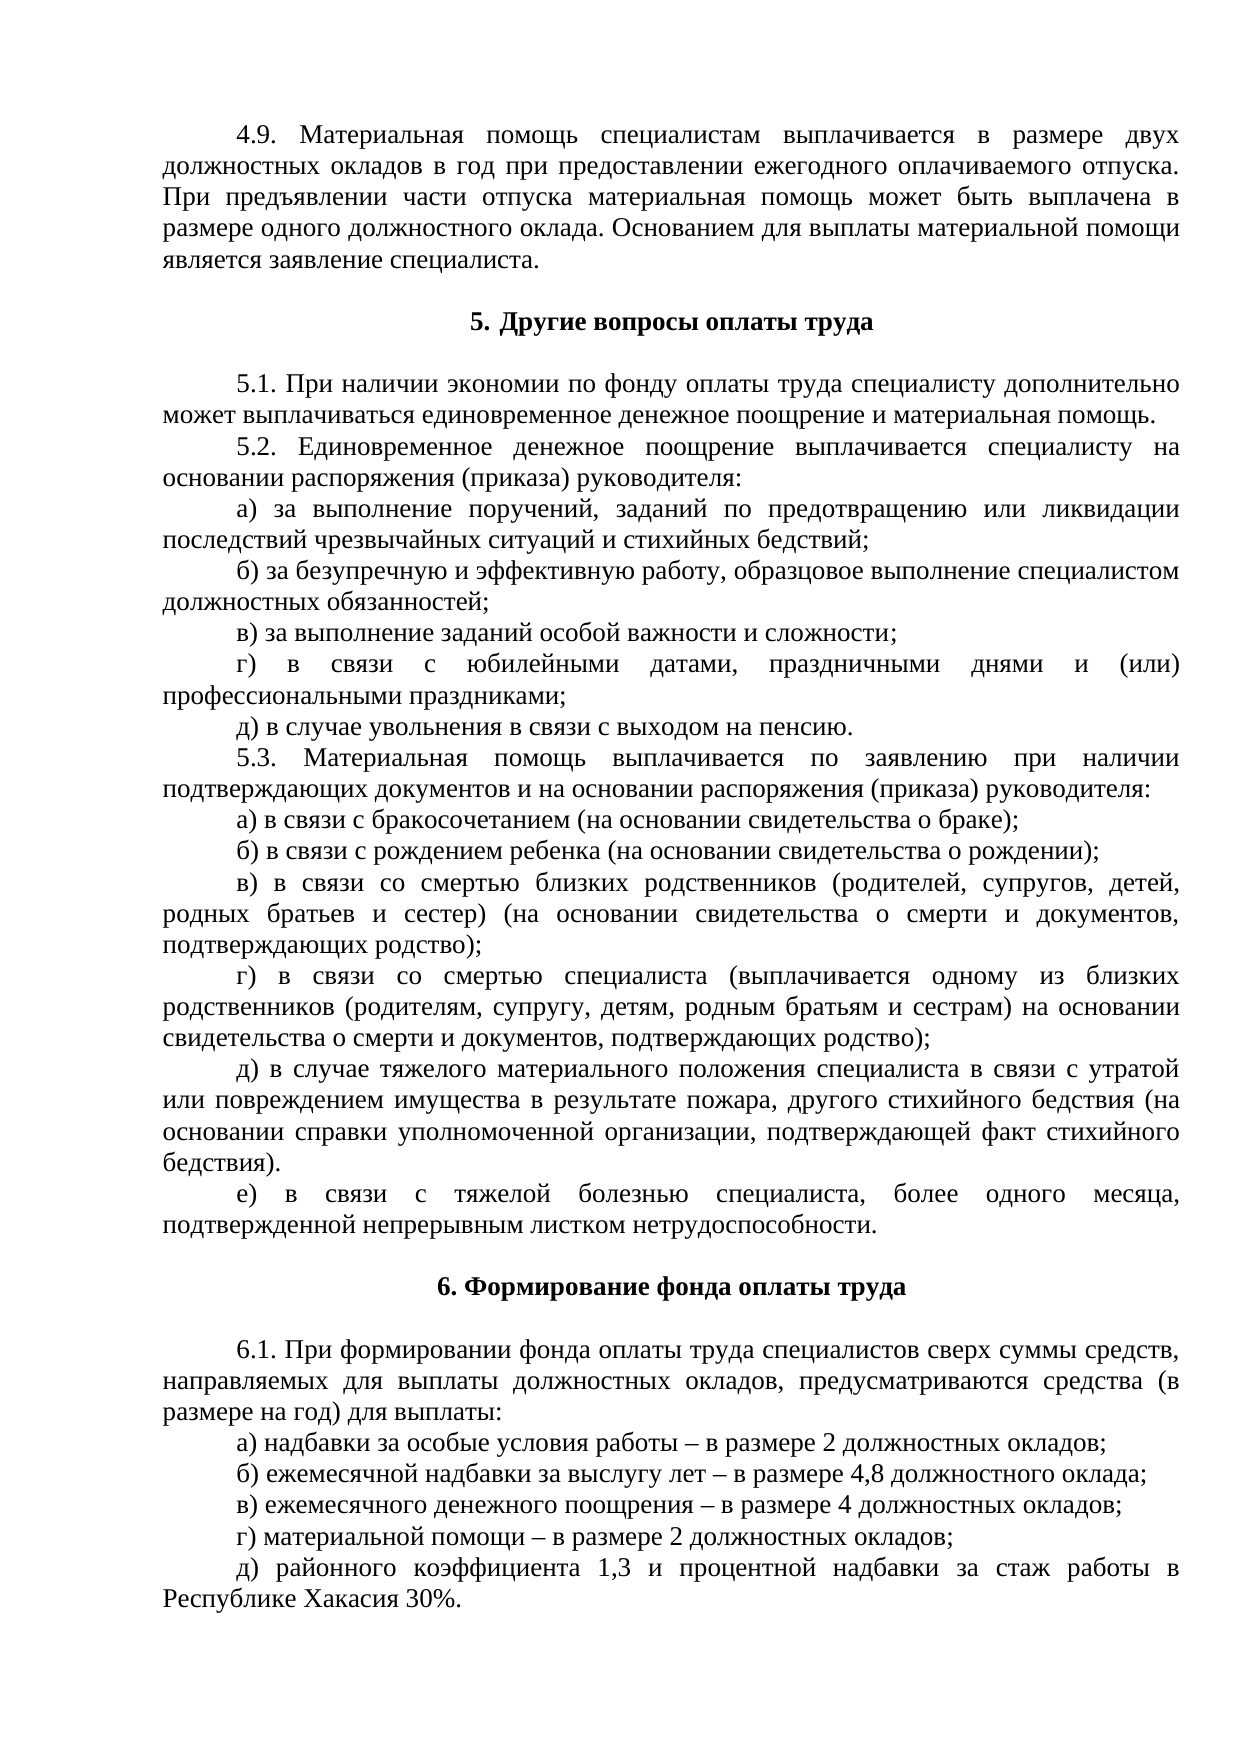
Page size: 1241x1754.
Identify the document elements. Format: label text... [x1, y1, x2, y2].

text а) за выполнение поручений, заданий по предотвращению или ликвидации последствий чрезвычайных ситуаций и стихийных бедствий; [162, 492, 1181, 554]
text а) в связи с бракосочетанием (на основании свидетельства о браке); [162, 803, 1181, 834]
text 6.1. При формировании фонда оплаты труда специалистов сверх суммы средств, направляемых для выплаты должностных окладов, предусматриваются средства (в размере на год) для выплаты: [162, 1333, 1181, 1426]
text г) в связи со смертью специалиста (выплачивается одному из близких родственников (родителям, супругу, детям, родным братьям и сестрам) на основании свидетельства о смерти и документов, подтверждающих родство); [162, 959, 1181, 1052]
text 5.3. Материальная помощь выплачивается по заявлению при наличии подтверждающих документов и на основании распоряжения (приказа) руководителя: [162, 741, 1181, 803]
text б) за безупречную и эффективную работу, образцовое выполнение специалистом должностных обязанностей; [162, 554, 1181, 616]
text 5.2. Единовременное денежное поощрение выплачивается специалисту на основании распоряжения (приказа) руководителя: [162, 429, 1181, 492]
text в) за выполнение заданий особой важности и сложности; [162, 616, 1181, 648]
text 6. Формирование фонда оплаты труда [162, 1271, 1181, 1302]
text 5.1. При наличии экономии по фонду оплаты труда специалисту дополнительно может выплачиваться единовременное денежное поощрение и материальная помощь. [162, 367, 1181, 429]
text 4.9. Материальная помощь специалистам выплачивается в размере двух должностных окладов в год при предоставлении ежегодного оплачиваемого отпуска. При предъявлении части отпуска материальная помощь может быть выплачена в размере одного должностного оклада. Основанием для выплаты материальной помощи является заявление специалиста. [162, 118, 1181, 274]
text в) в связи со смертью близких родственников (родителей, супругов, детей, родных братьев и сестер) (на основании свидетельства о смерти и документов, подтверждающих родство); [162, 866, 1181, 959]
text д) в случае увольнения в связи с выходом на пенсию. [162, 710, 1181, 741]
text е) в связи с тяжелой болезнью специалиста, более одного месяца, подтвержденной непрерывным листком нетрудоспособности. [162, 1177, 1181, 1239]
text б) ежемесячной надбавки за выслугу лет – в размере 4,8 должностного оклада; [162, 1457, 1181, 1488]
text г) в связи с юбилейными датами, праздничными днями и (или) профессиональными праздниками; [162, 648, 1181, 710]
text д) в случае тяжелого материального положения специалиста в связи с утратой или повреждением имущества в результате пожара, другого стихийного бедствия (на основании справки уполномоченной организации, подтверждающей факт стихийного бедствия). [162, 1052, 1181, 1177]
list а) надбавки за особые условия работы – в размере 2 должностных окладов; [162, 1426, 1181, 1457]
list в) ежемесячного денежного поощрения – в размере 4 должностных окладов; [162, 1488, 1181, 1520]
list д) районного коэффициента 1,3 и процентной надбавки за стаж работы в Республике Хакасия 30%. [162, 1551, 1181, 1613]
text б) в связи с рождением ребенка (на основании свидетельства о рождении); [162, 834, 1181, 866]
list Другие вопросы оплаты труда [162, 305, 1181, 336]
list г) материальной помощи – в размере 2 должностных окладов; [162, 1520, 1181, 1551]
